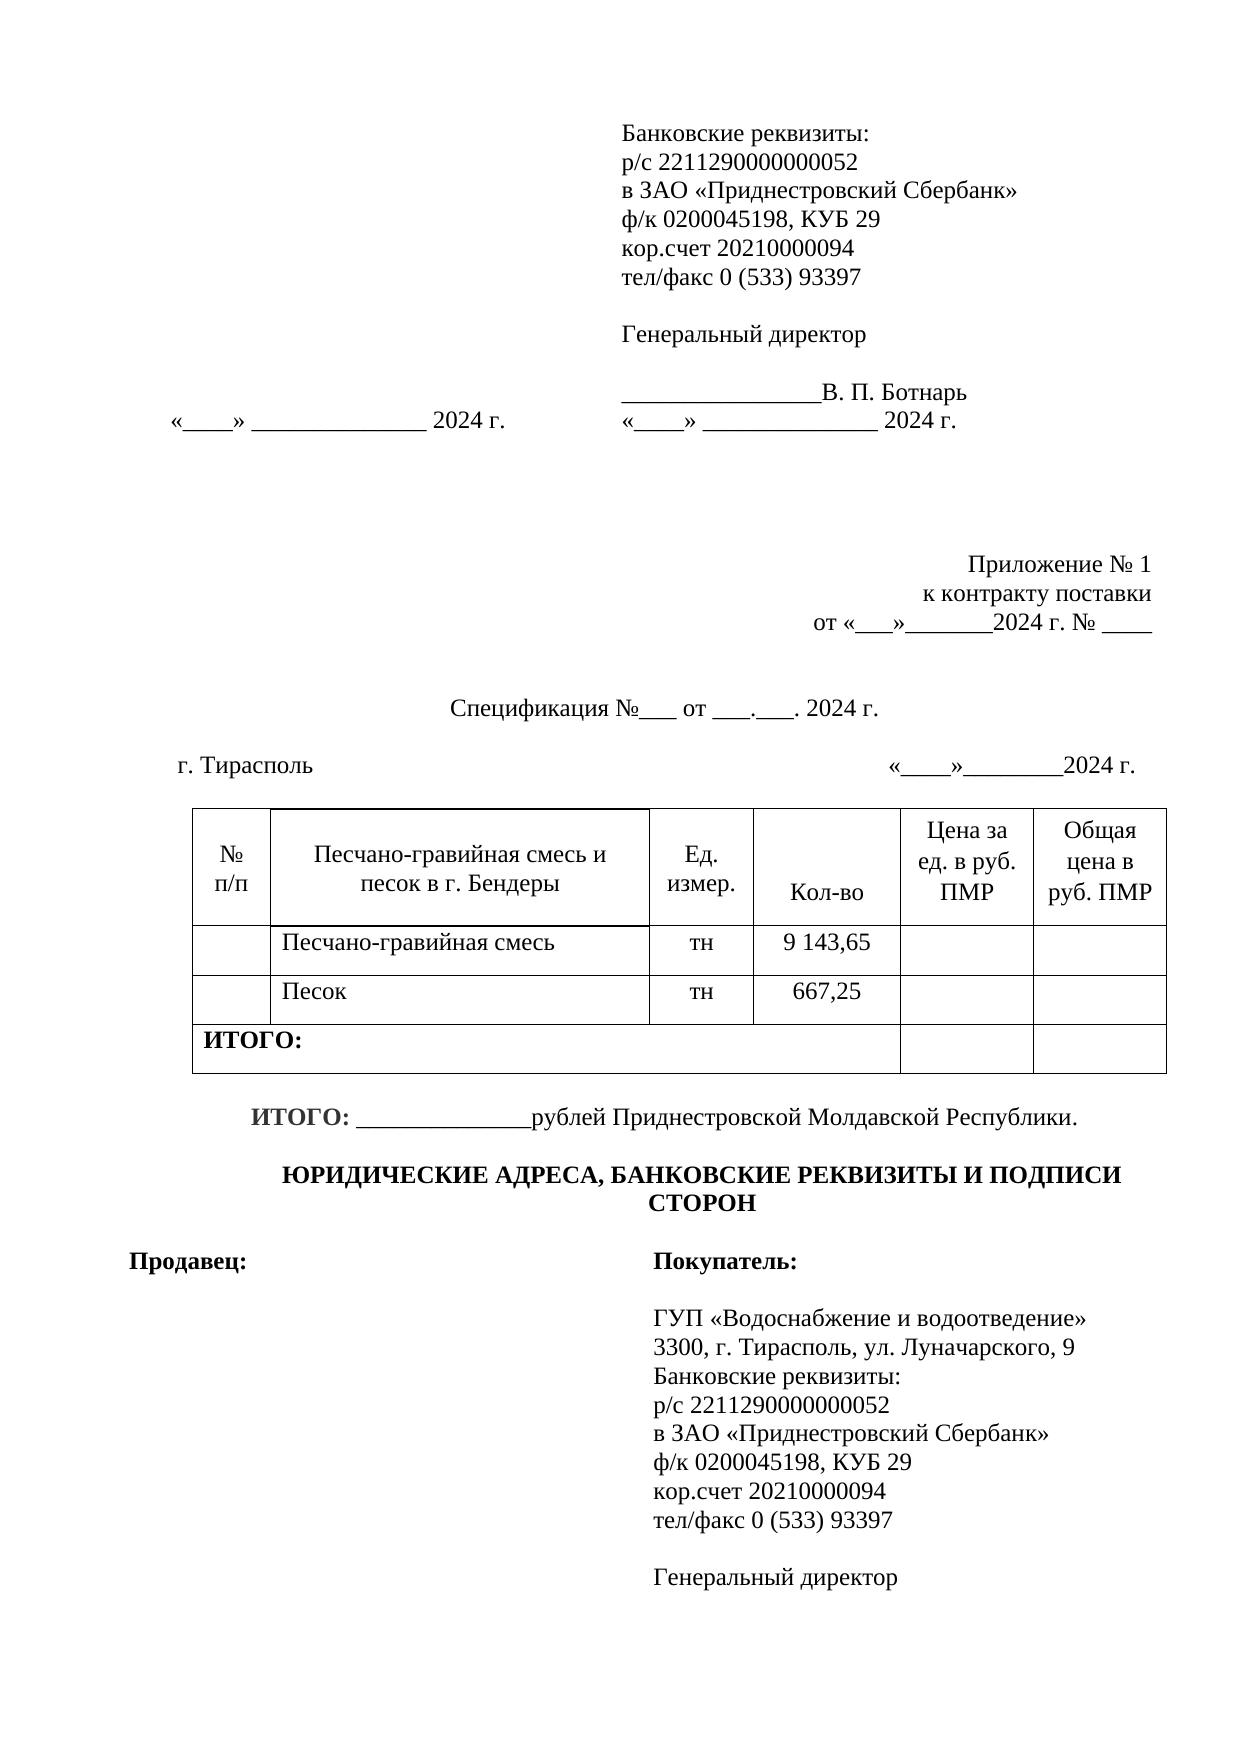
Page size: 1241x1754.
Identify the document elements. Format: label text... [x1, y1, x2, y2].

text к контракту поставки [177, 578, 1152, 607]
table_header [642, 1246, 1196, 1620]
table_header Общая цена в руб. ПМР [1034, 809, 1166, 925]
text ИТОГО: ______________рублей Приднестровской Молдавской Республики. [177, 1102, 1152, 1131]
table_cell Песок [271, 976, 649, 1024]
table_header Продавец: [118, 1246, 642, 1620]
table_cell Песчано-гравийная смесь [271, 927, 649, 975]
table_header Кол-во [754, 809, 900, 925]
table_cell [901, 1025, 1033, 1072]
table_cell 9 143,65 [754, 926, 900, 975]
table_cell ИТОГО: [193, 1025, 900, 1072]
table_header № п/п [193, 809, 270, 925]
table_cell 667,25 [754, 976, 900, 1024]
text Приложение № 1 [177, 549, 1152, 578]
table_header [610, 118, 1109, 434]
table_cell [901, 976, 1033, 1024]
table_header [159, 118, 610, 434]
text г. Тирасполь «____»________2024 г. [177, 751, 1152, 779]
text ЮРИДИЧЕСКИЕ АДРЕСА, БАНКОВСКИЕ РЕКВИЗИТЫ И ПОДПИСИ СТОРОН [252, 1160, 1152, 1217]
table_cell тн [650, 976, 753, 1024]
table_cell [1034, 976, 1166, 1024]
text от «___»_______2024 г. № ____ [177, 607, 1152, 636]
table_header Песчано-гравийная смесь и песок в г. Бендеры [271, 810, 649, 925]
table_header Цена за ед. в руб. ПМР [901, 809, 1033, 925]
table_cell [1034, 1025, 1166, 1072]
text Спецификация №___ от ___.___. 2024 г. [177, 693, 1152, 722]
table_cell [193, 926, 270, 975]
table_cell тн [650, 926, 753, 975]
table_header Ед. измер. [650, 809, 753, 925]
table_cell [1034, 926, 1166, 975]
table_cell [901, 926, 1033, 975]
table_cell [193, 976, 270, 1024]
